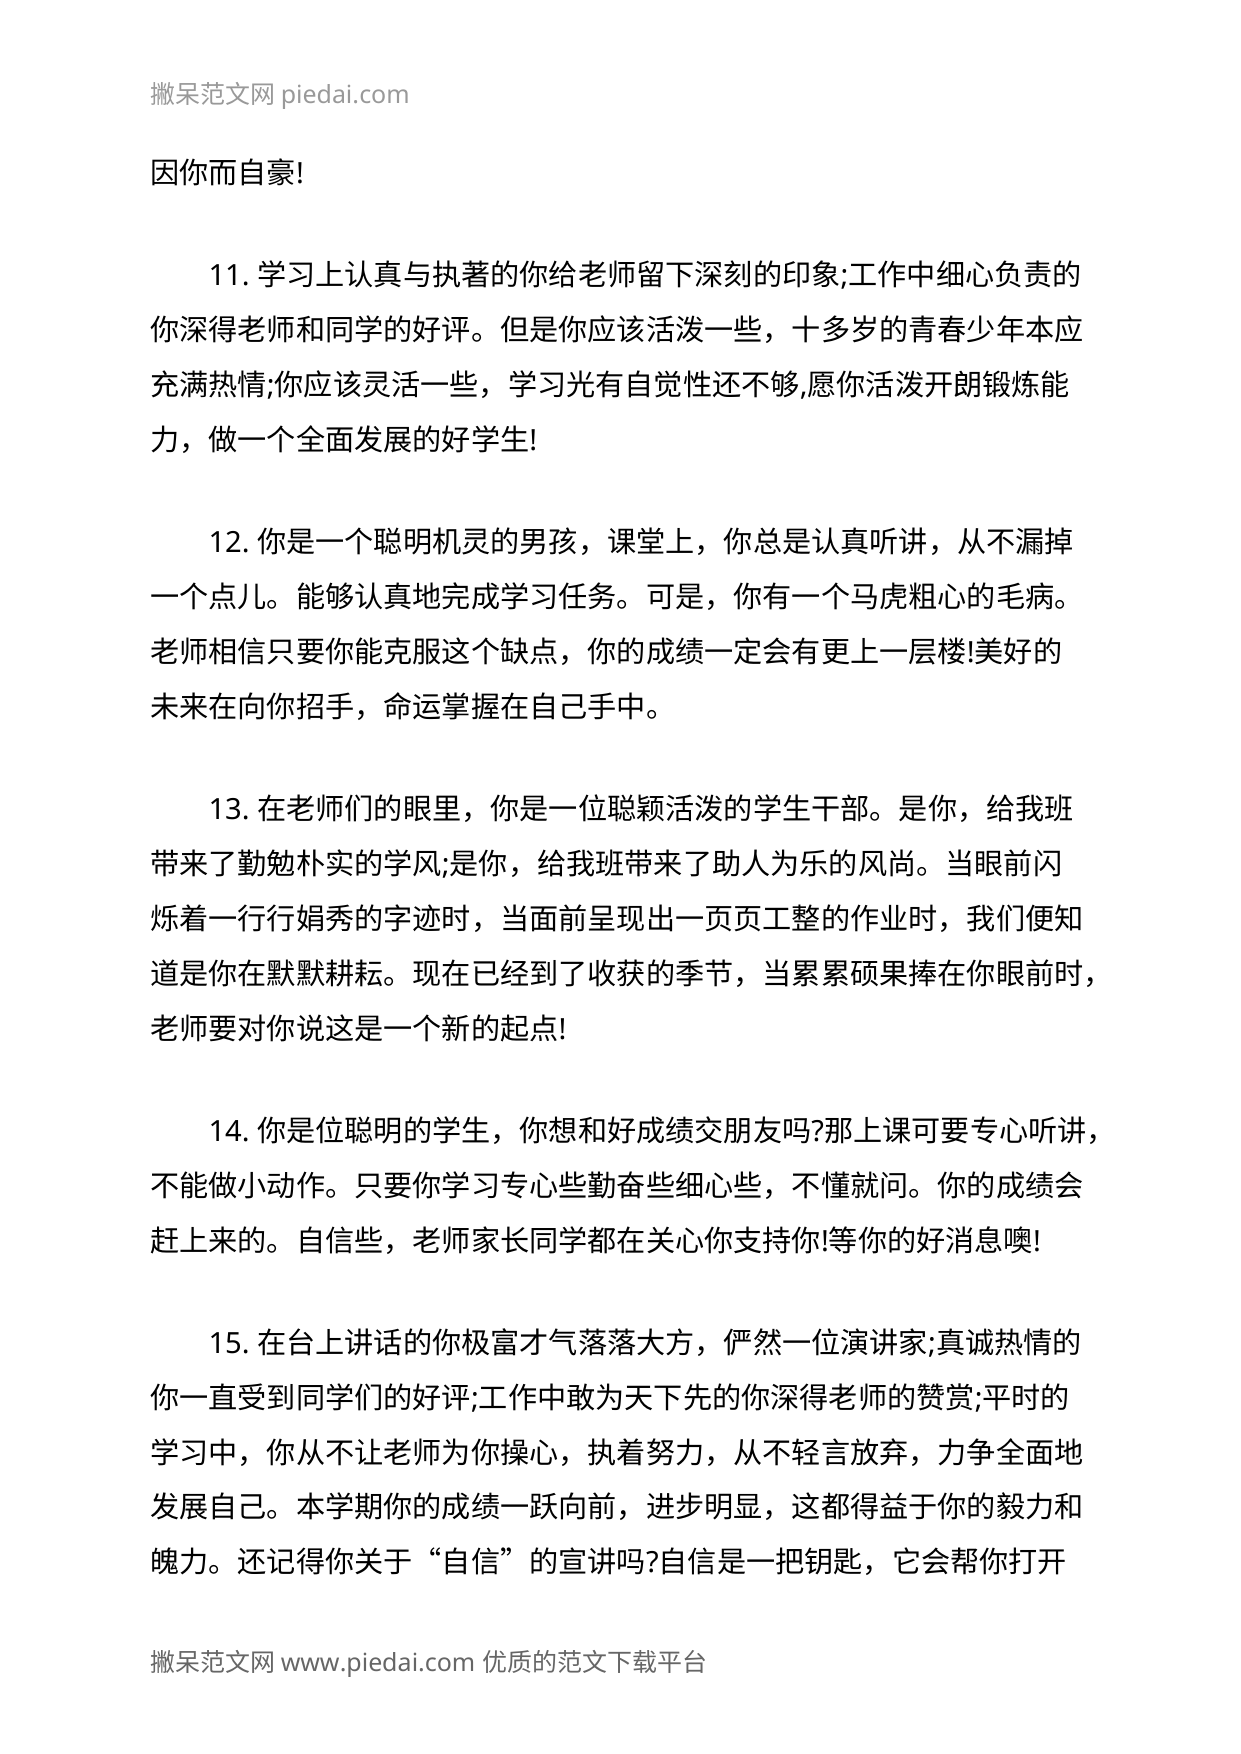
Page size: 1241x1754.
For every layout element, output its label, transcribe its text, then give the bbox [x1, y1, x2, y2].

text 12. 你是一个聪明机灵的男孩，课堂上，你总是认真听讲，从不漏掉一个点儿。能够认真地完成学习任务。可是，你有一个马虎粗心的毛病。老师相信只要你能克服这个缺点，你的成绩一定会有更上一层楼!美好的未来在向你招手，命运掌握在自己手中。 [150, 519, 1090, 726]
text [150, 1319, 1090, 1581]
text 11. 学习上认真与执著的你给老师留下深刻的印象;工作中细心负责的你深得老师和同学的好评。但是你应该活泼一些，十多岁的青春少年本应充满热情;你应该灵活一些，学习光有自觉性还不够,愿你活泼开朗锻炼能力，做一个全面发展的好学生! [150, 252, 1090, 459]
text 14. 你是位聪明的学生，你想和好成绩交朋友吗?那上课可要专心听讲，不能做小动作。只要你学习专心些勤奋些细心些，不懂就问。你的成绩会赶上来的。自信些，老师家长同学都在关心你支持你!等你的好消息噢! [150, 1107, 1090, 1259]
text 13. 在老师们的眼里，你是一位聪颖活泼的学生干部。是你，给我班带来了勤勉朴实的学风;是你，给我班带来了助人为乐的风尚。当眼前闪烁着一行行娟秀的字迹时，当面前呈现出一页页工整的作业时，我们便知道是你在默默耕耘。现在已经到了收获的季节，当累累硕果捧在你眼前时，老师要对你说这是一个新的起点! [150, 786, 1090, 1048]
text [150, 150, 1090, 192]
